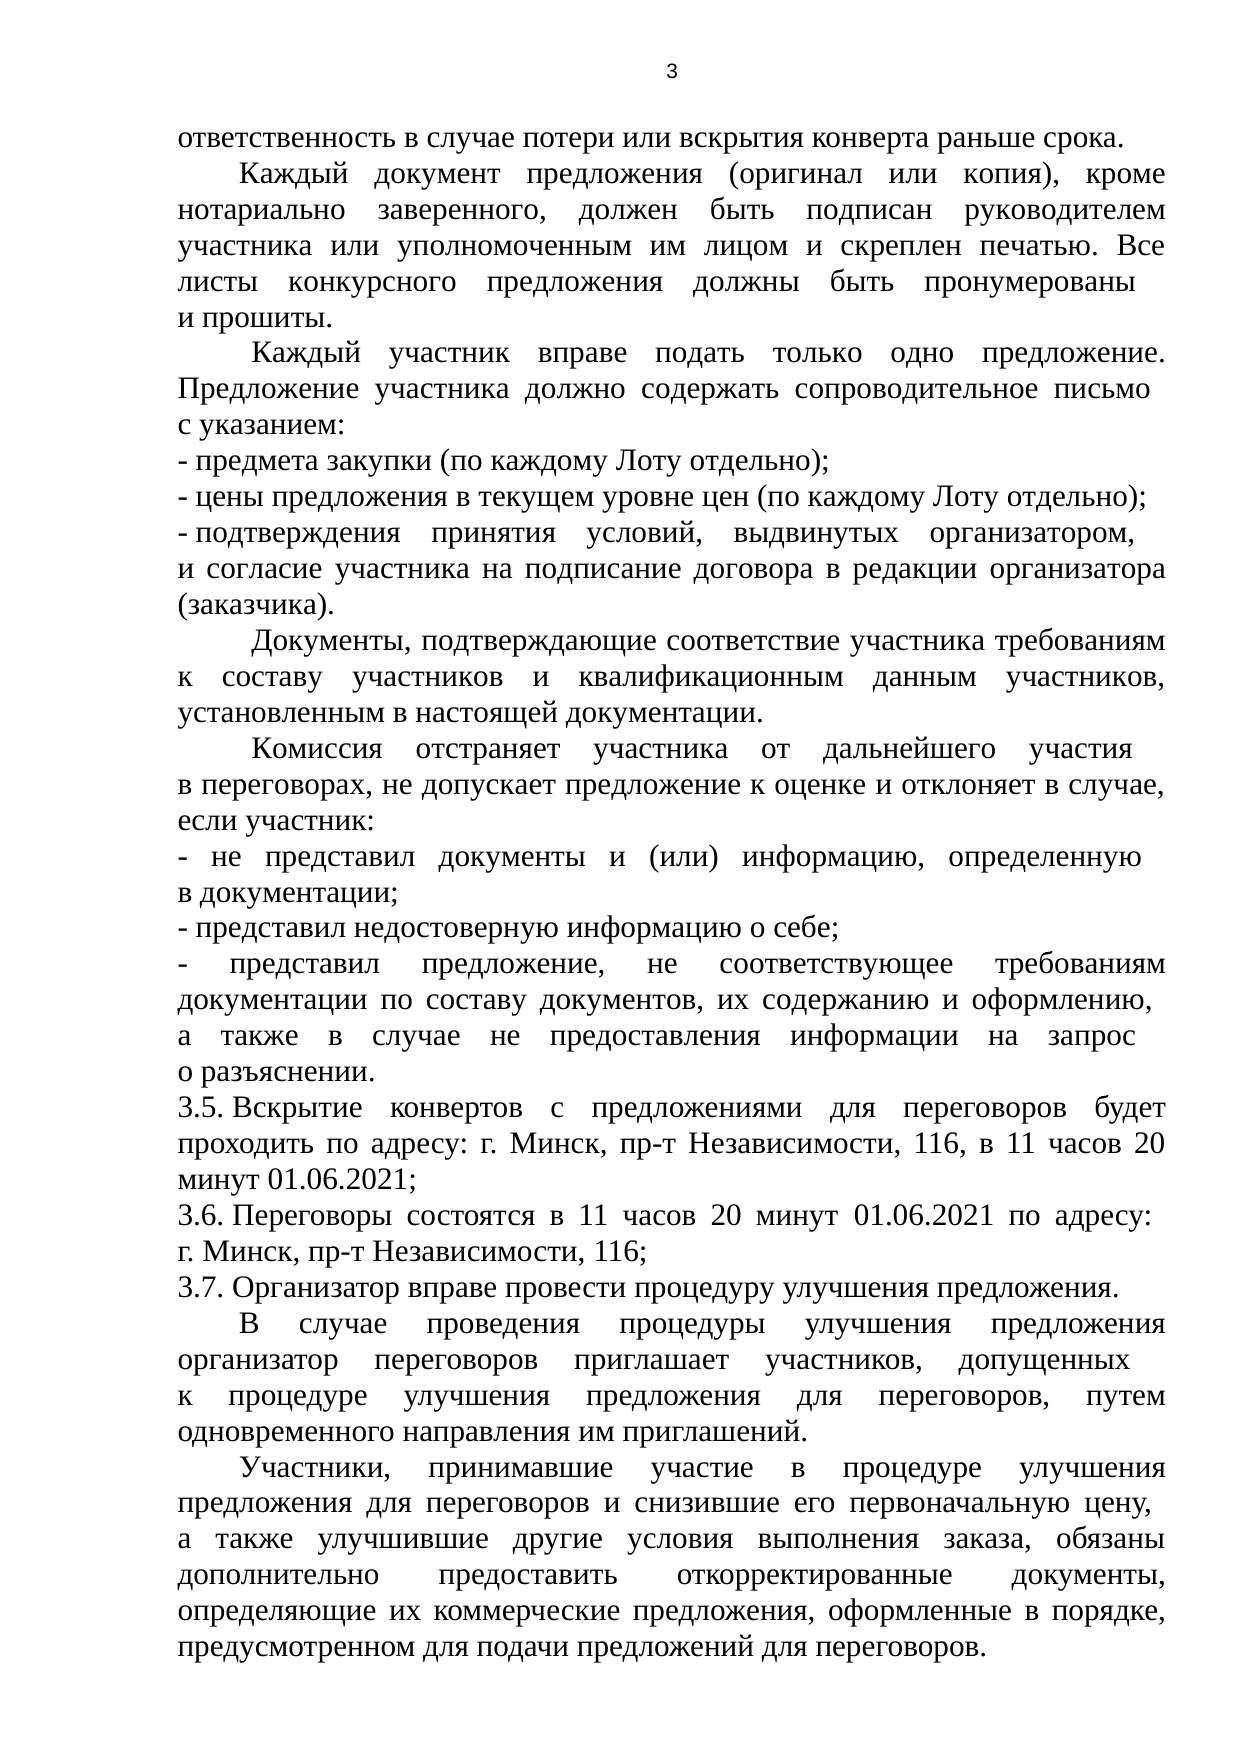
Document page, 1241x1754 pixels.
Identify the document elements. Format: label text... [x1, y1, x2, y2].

text 3.6. Переговоры состоятся в 11 часов 20 минут 01.06.2021 по адресу: г. Минск, пр-т Независимости, 116; [177, 1196, 1167, 1268]
text Каждый документ предложения (оригинал или копия), кроме нотариально заверенного, должен быть подписан руководителем участника или уполномоченным им лицом и скреплен печатью. Все листы конкурсного предложения должны быть пронумерованы и прошиты. [177, 154, 1167, 334]
text В случае проведения процедуры улучшения предложения организатор переговоров приглашает участников, допущенных к процедуре улучшения предложения для переговоров, путем одновременного направления им приглашений. [177, 1304, 1167, 1448]
text - подтверждения принятия условий, выдвинутых организатором, и согласие участника на подписание договора в редакции организатора (заказчика). [177, 513, 1167, 621]
text - представил предложение, не соответствующее требованиям документации по составу документов, их содержанию и оформлению, а также в случае не предоставления информации на запрос о разъяснении. [177, 945, 1167, 1088]
text Комиссия отстраняет участника от дальнейшего участия в переговорах, не допускает предложение к оценке и отклоняет в случае, если участник: [177, 729, 1167, 837]
text - предмета закупки (по каждому Лоту отдельно); [177, 442, 1167, 477]
text - не представил документы и (или) информацию, определенную в документации; [177, 837, 1167, 909]
text 3.7. Организатор вправе провести процедуру улучшения предложения. [177, 1268, 1167, 1304]
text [177, 118, 1167, 154]
text 3.5. Вскрытие конвертов с предложениями для переговоров будет проходить по адресу: г. Минск, пр-т Независимости, 116, в 11 часов 20 минут 01.06.2021; [177, 1088, 1167, 1196]
text - представил недостоверную информацию о себе; [177, 909, 1167, 945]
text Каждый участник вправе подать только одно предложение. Предложение участника должно содержать сопроводительное письмо с указанием: [177, 334, 1167, 442]
text - цены предложения в текущем уровне цен (по каждому Лоту отдельно); [177, 477, 1167, 513]
text Документы, подтверждающие соответствие участника требованиям к составу участников и квалификационным данным участников, установленным в настоящей документации. [177, 621, 1167, 729]
text Участники, принимавшие участие в процедуре улучшения предложения для переговоров и снизившие его первоначальную цену, а также улучшившие другие условия выполнения заказа, обязаны дополнительно предоставить откорректированные документы, определяющие их коммерческие предложения, оформленные в порядке, предусмотренном для подачи предложений для переговоров. [177, 1448, 1167, 1663]
